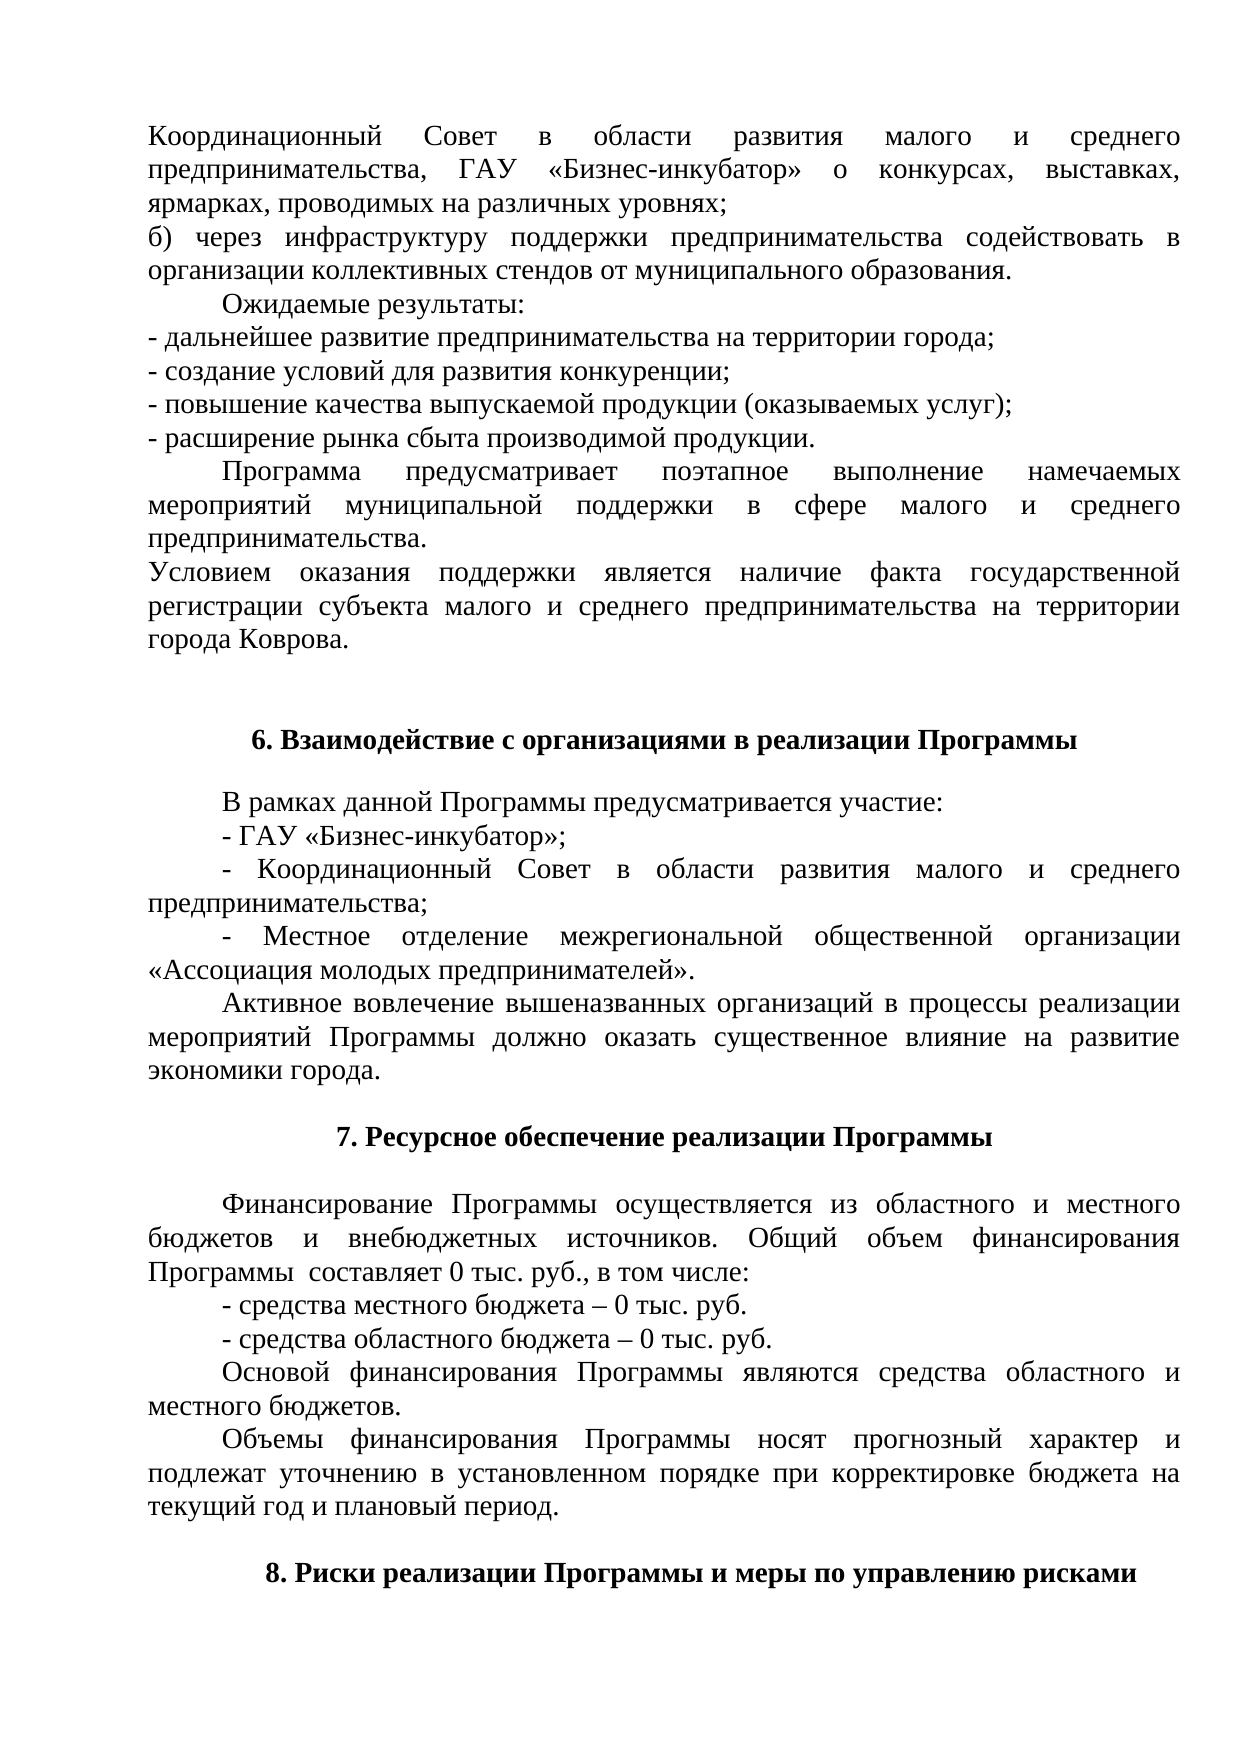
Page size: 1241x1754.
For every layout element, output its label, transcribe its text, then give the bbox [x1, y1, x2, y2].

text 8. Риски реализации Программы и меры по управлению рисками [148, 1556, 1181, 1589]
text - дальнейшее развитие предпринимательства на территории города; [148, 319, 1181, 353]
text - расширение рынка сбыта производимой продукции. [148, 420, 1181, 453]
text - ГАУ «Бизнес-инкубатор»; [148, 818, 1181, 851]
text Условием оказания поддержки является наличие факта государственной регистрации субъекта малого и среднего предпринимательства на территории города Коврова. [148, 554, 1181, 655]
text - Местное отделение межрегиональной общественной организации «Ассоциация молодых предпринимателей». [148, 918, 1181, 985]
text - средства местного бюджета – 0 тыс. руб. [148, 1287, 1181, 1321]
text Объемы финансирования Программы носят прогнозный характер и подлежат уточнению в установленном порядке при корректировке бюджета на текущий год и плановый период. [148, 1421, 1181, 1522]
text 6. Взаимодействие с организациями в реализации Программы [148, 722, 1181, 755]
text - создание условий для развития конкуренции; [148, 353, 1181, 386]
text В рамках данной Программы предусматривается участие: [148, 784, 1181, 818]
text - средства областного бюджета – 0 тыс. руб. [148, 1321, 1181, 1354]
text б) через инфраструктуру поддержки предпринимательства содействовать в организации коллективных стендов от муниципального образования. [148, 219, 1181, 286]
text - повышение качества выпускаемой продукции (оказываемых услуг); [148, 386, 1181, 420]
text - Координационный Совет в области развития малого и среднего предпринимательства; [148, 851, 1181, 918]
text Ожидаемые результаты: [148, 286, 1181, 319]
text Программа предусматривает поэтапное выполнение намечаемых мероприятий муниципальной поддержки в сфере малого и среднего предпринимательства. [148, 453, 1181, 554]
text 7. Ресурсное обеспечение реализации Программы [148, 1119, 1181, 1153]
text Основой финансирования Программы являются средства областного и местного бюджетов. [148, 1354, 1181, 1421]
text Активное вовлечение вышеназванных организаций в процессы реализации мероприятий Программы должно оказать существенное влияние на развитие экономики города. [148, 985, 1181, 1086]
text Финансирование Программы осуществляется из областного и местного бюджетов и внебюджетных источников. Общий объем финансирования Программы составляет 0 тыс. руб., в том числе: [148, 1187, 1181, 1287]
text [148, 118, 1181, 219]
